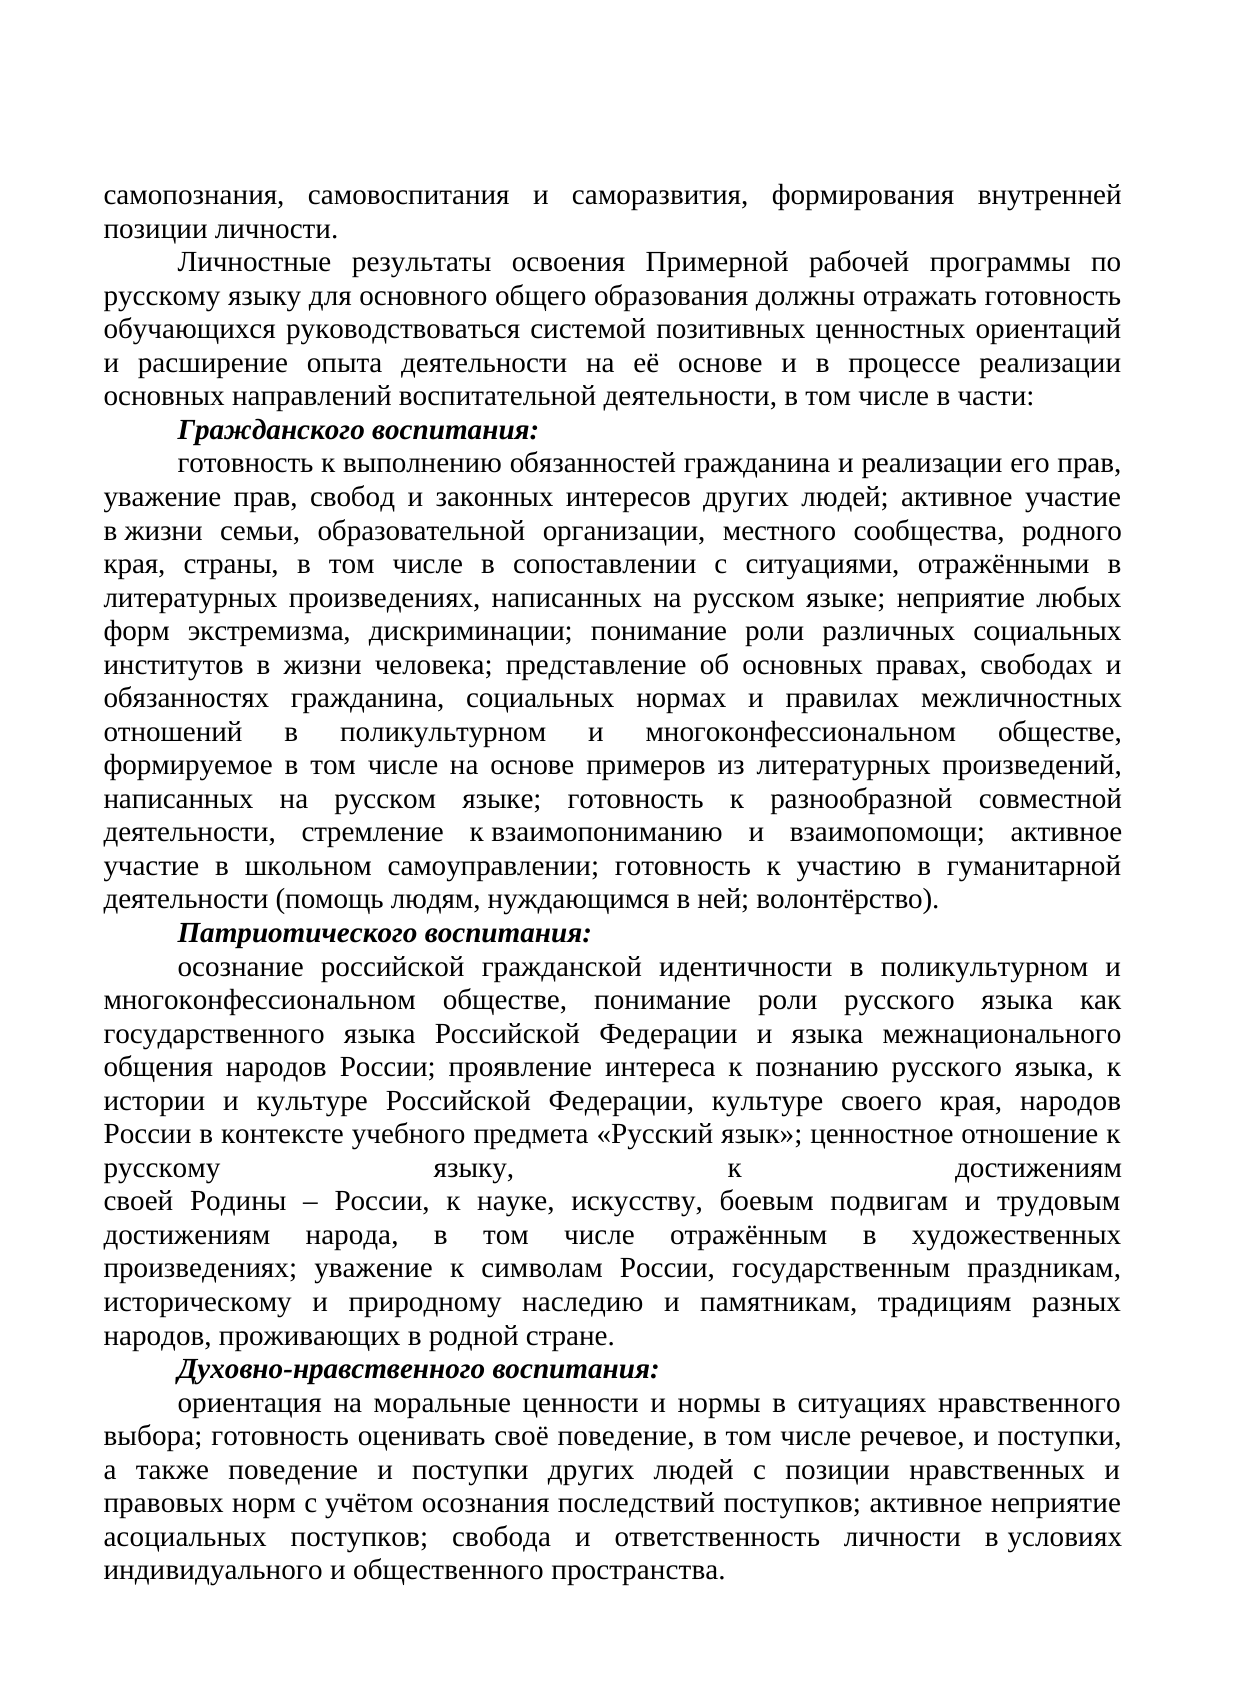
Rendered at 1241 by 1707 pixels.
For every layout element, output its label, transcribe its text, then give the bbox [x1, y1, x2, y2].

text Личностные результаты освоения Примерной рабочей программы по русскому языку для основного общего образования должны отражать готовность обучающихся руководствоваться системой позитивных ценностных ориентаций и расширение опыта деятельности на её основе и в процессе реализации основных направлений воспитательной деятельности, в том числе в части: [103, 244, 1122, 412]
text Патриотического воспитания: [103, 915, 1122, 949]
text Духовно-нравственного воспитания: [103, 1351, 1122, 1385]
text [103, 177, 1122, 244]
text Гражданского воспитания: [103, 412, 1122, 446]
text ориентация на моральные ценности и нормы в ситуациях нравственного выбора; готовность оценивать своё поведение, в том числе речевое, и поступки, а также поведение и поступки других людей с позиции нравственных и правовых норм с учётом осознания последствий поступков; активное неприятие асоциальных поступков; свобода и ответственность личности в условиях индивидуального и общественного пространства. [103, 1385, 1122, 1586]
text осознание российской гражданской идентичности в поликультурном и многоконфессиональном обществе, понимание роли русского языка как государственного языка Российской Федерации и языка межнационального общения народов России; проявление интереса к познанию русского языка, к истории и культуре Российской Федерации, культуре своего края, народов России в контексте учебного предмета «Русский язык»; ценностное отношение к русскому языку, к достижениям своей Родины – России, к науке, искусству, боевым подвигам и трудовым достижениям народа, в том числе отражённым в художественных произведениях; уважение к символам России, государственным праздникам, историческому и природному наследию и памятникам, традициям разных народов, проживающих в родной стране. [103, 949, 1122, 1351]
text готовность к выполнению обязанностей гражданина и реализации его прав, уважение прав, свобод и законных интересов других людей; активное участие в жизни семьи, образовательной организации, местного сообщества, родного края, страны, в том числе в сопоставлении с ситуациями, отражёнными в литературных произведениях, написанных на русском языке; неприятие любых форм экстремизма, дискриминации; понимание роли различных социальных институтов в жизни человека; представление об основных правах, свободах и обязанностях гражданина, социальных нормах и правилах межличностных отношений в поликультурном и многоконфессиональном обществе, формируемое в том числе на основе примеров из литературных произведений, написанных на русском языке; готовность к разнообразной совместной деятельности, стремление к взаимопониманию и взаимопомощи; активное участие в школьном самоуправлении; готовность к участию в гуманитарной деятельности (помощь людям, нуждающимся в ней; волонтёрство). [103, 446, 1122, 915]
